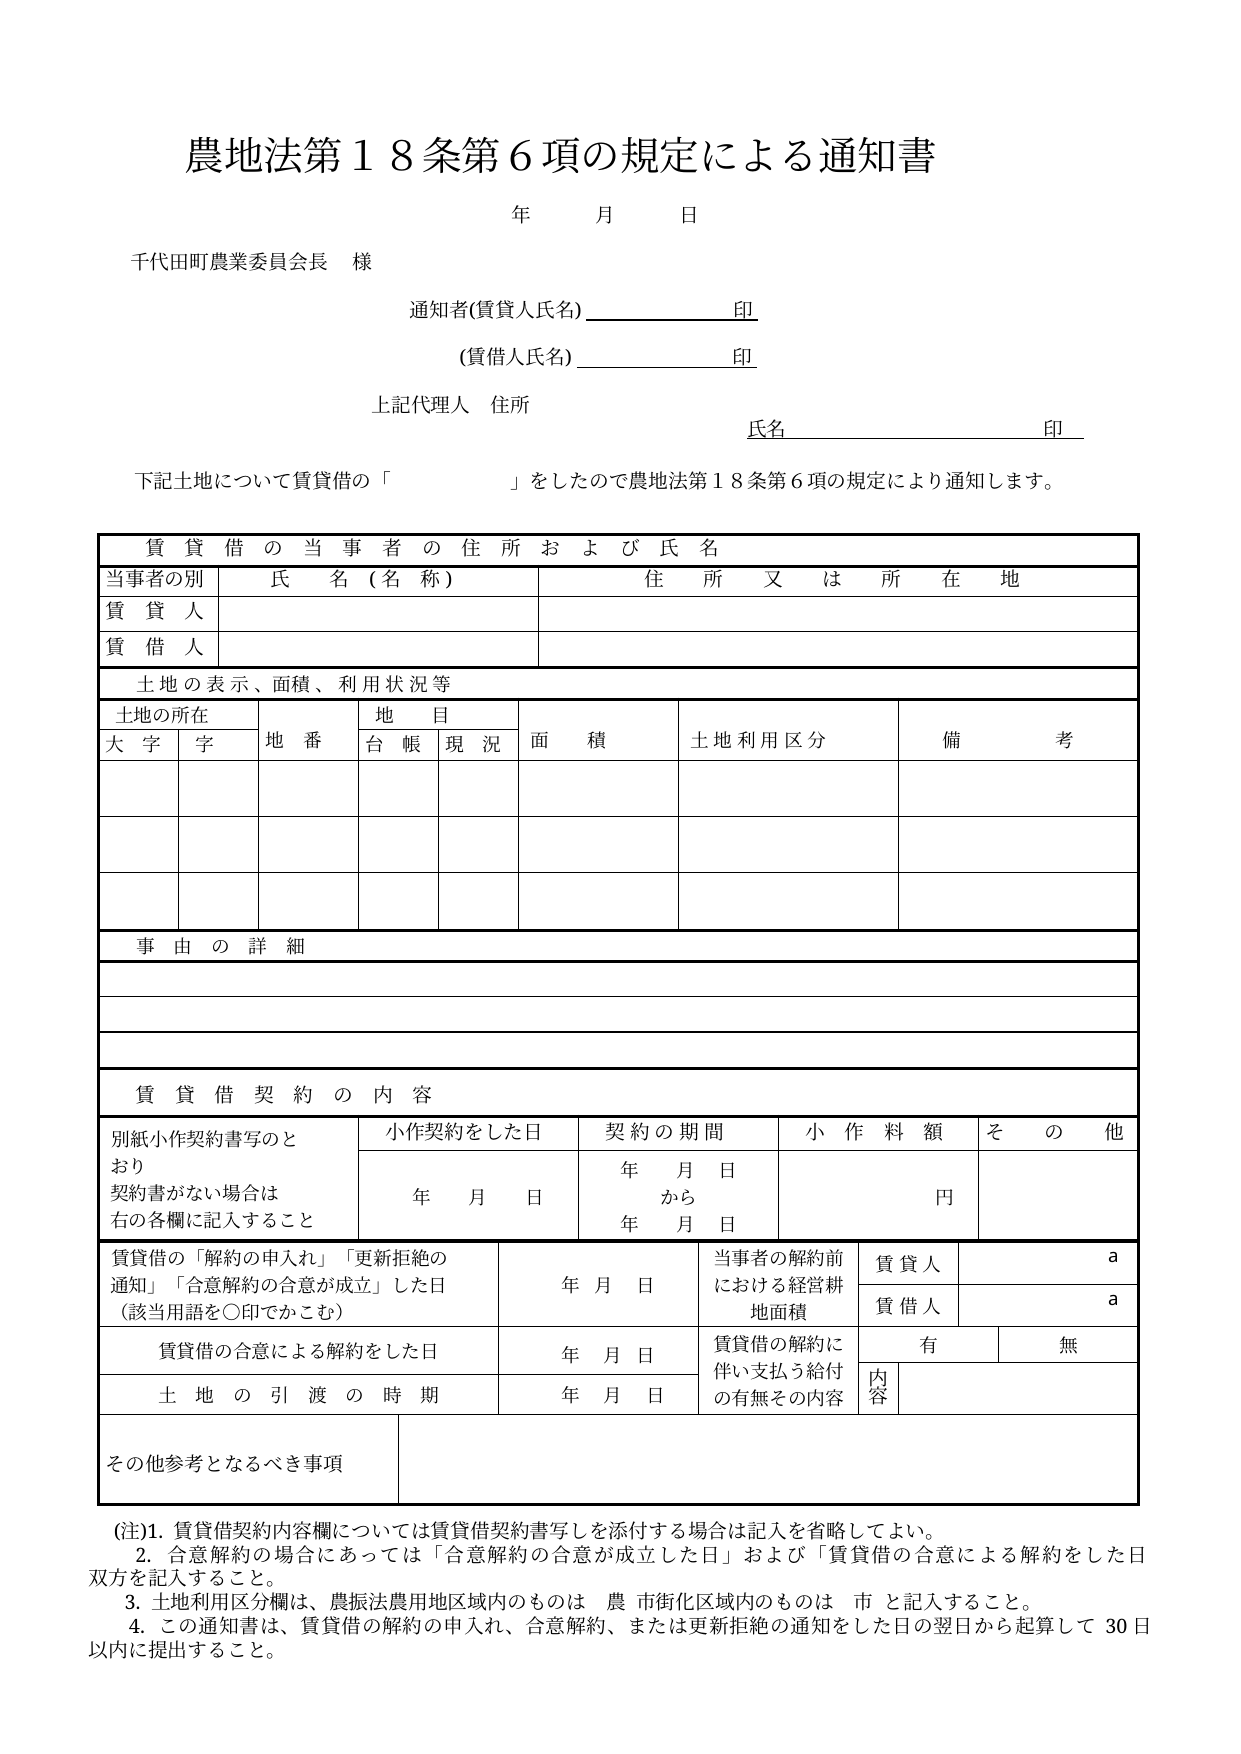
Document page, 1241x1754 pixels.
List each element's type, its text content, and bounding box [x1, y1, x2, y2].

table_cell [679, 873, 898, 928]
table_cell [219, 632, 538, 666]
table_cell 土 地 の 引 渡 の 時 期 [100, 1375, 498, 1414]
table_cell 小 作 料 額 [779, 1118, 978, 1150]
table_cell [219, 597, 538, 631]
table_cell 面 積 [519, 701, 678, 760]
table_cell 無 [999, 1327, 1137, 1362]
text 年 月 日 [88, 203, 1152, 227]
table_cell [100, 873, 178, 928]
table_cell 年 月 日 [499, 1243, 698, 1326]
table_cell [539, 597, 1137, 631]
table_cell 土地の所在 [100, 701, 258, 729]
table_cell [439, 761, 518, 816]
table_cell [259, 761, 358, 816]
table_cell [259, 873, 358, 928]
table_cell [100, 963, 1137, 996]
table_cell [439, 873, 518, 928]
table_cell [899, 817, 1137, 872]
table_cell 土 地 の 表 示 、面積 、 利 用 状 況 等 [100, 669, 1137, 697]
table_cell [100, 817, 178, 872]
table_cell [519, 817, 678, 872]
text 4. この通知書は、賃貸借の解約の申入れ、合意解約、または更新拒絶の通知をした日の翌日から起算して30日 以内に提出すること。 [88, 1614, 1152, 1662]
table_cell 賃 借 人 [100, 632, 218, 666]
table_cell [100, 1033, 1137, 1067]
table_cell [100, 997, 1137, 1031]
table_cell そ の 他 [979, 1118, 1137, 1150]
table_cell 内 容 [859, 1363, 898, 1414]
table_cell [979, 1151, 1137, 1239]
table_header 賃 貸 借 の 当 事 者 の 住 所 お よ び 氏 名 [100, 536, 1137, 564]
text 千代田町農業委員会長 様 [88, 251, 1152, 274]
table_cell [179, 817, 258, 872]
table_cell [359, 761, 438, 816]
text 下記土地について賃貸借の「 」をしたので農地法第１８条第６項の規定により通知します。 [88, 464, 1152, 494]
table_cell 別紙小作契約書写のと おり 契約書がない場合は 右の各欄に記入すること [100, 1118, 358, 1239]
table_cell [679, 761, 898, 816]
table_cell 台 帳 [359, 730, 438, 760]
text (賃借人氏名) 印 [88, 346, 1152, 369]
text 2. 合意解約の場合にあっては「合意解約の合意が成立した日」および「賃貸借の合意による解約をした日 双方を記入すること。 [88, 1543, 1152, 1591]
table_cell [519, 873, 678, 928]
table_cell [899, 761, 1137, 816]
table_cell 賃 貸 人 [859, 1243, 958, 1284]
table_cell 字 [179, 730, 258, 760]
table_cell 地 番 [259, 701, 358, 760]
table_cell 契 約 の 期 間 [579, 1118, 778, 1150]
table_cell 賃貸借の合意による解約をした日 [100, 1327, 498, 1374]
table_cell 土 地 利 用 区 分 [679, 701, 898, 760]
table_cell [899, 873, 1137, 928]
table_cell 年 月 日 [499, 1327, 698, 1374]
table_cell 氏 名 ( 名 称 ) [219, 568, 538, 596]
table_cell a [959, 1285, 1137, 1326]
text 農地法第１８条第６項の規定による通知書 [88, 136, 1152, 179]
text 3. 土地利用区分欄は、農振法農用地区域内のものは 農 市街化区域内のものは 市 と記入すること。 [88, 1591, 1152, 1614]
table_cell [399, 1415, 1137, 1502]
table_cell 住 所 又 は 所 在 地 [539, 568, 1137, 596]
table_cell [439, 817, 518, 872]
table_cell [179, 873, 258, 928]
text 上記代理人 住所 [88, 393, 1152, 417]
table_cell [259, 817, 358, 872]
table_cell 地 目 [359, 701, 518, 729]
table_cell 賃 貸 人 [100, 597, 218, 631]
table_cell a [959, 1243, 1137, 1284]
table_cell 賃 貸 借 契 約 の 内 容 [100, 1070, 1137, 1114]
table_cell 当事者の別 [100, 568, 218, 596]
table_cell 年 月 日 [359, 1151, 578, 1239]
table_cell 当事者の解約前 における経営耕 地面積 [699, 1243, 858, 1326]
table_cell 賃 借 人 [859, 1285, 958, 1326]
table_cell 備 考 [899, 701, 1137, 760]
table_cell [519, 761, 678, 816]
table_cell 年 月 日 [499, 1375, 698, 1414]
text (注)1. 賃貸借契約内容欄については賃貸借契約書写しを添付する場合は記入を省略してよい。 [88, 1519, 1152, 1543]
table_cell [539, 632, 1137, 666]
table_cell 有 [859, 1327, 998, 1362]
table_cell [899, 1363, 1137, 1414]
table_cell [679, 817, 898, 872]
table_cell [359, 817, 438, 872]
text 氏名 印 [88, 417, 1152, 441]
table_cell 円 [779, 1151, 978, 1239]
table_cell 現 況 [439, 730, 518, 760]
table_cell 賃貸借の「解約の申入れ」「更新拒絶の 通知」「合意解約の合意が成立」した日 （該当用語を○印でかこむ） [100, 1243, 498, 1326]
table_cell 年 月 日 から 年 月 日 [579, 1151, 778, 1239]
table_cell [100, 761, 178, 816]
table_cell 小作契約をした日 [359, 1118, 578, 1150]
table_cell 大 字 [100, 730, 178, 760]
table_cell 事 由 の 詳 細 [100, 932, 1137, 960]
text 通知者(賃貸人氏名) 印 [88, 298, 1152, 322]
table_cell 賃貸借の解約に 伴い支払う給付 の有無その内容 [699, 1327, 858, 1414]
table_cell その他参考となるべき事項 [100, 1415, 398, 1502]
table_cell [179, 761, 258, 816]
table_cell [359, 873, 438, 928]
